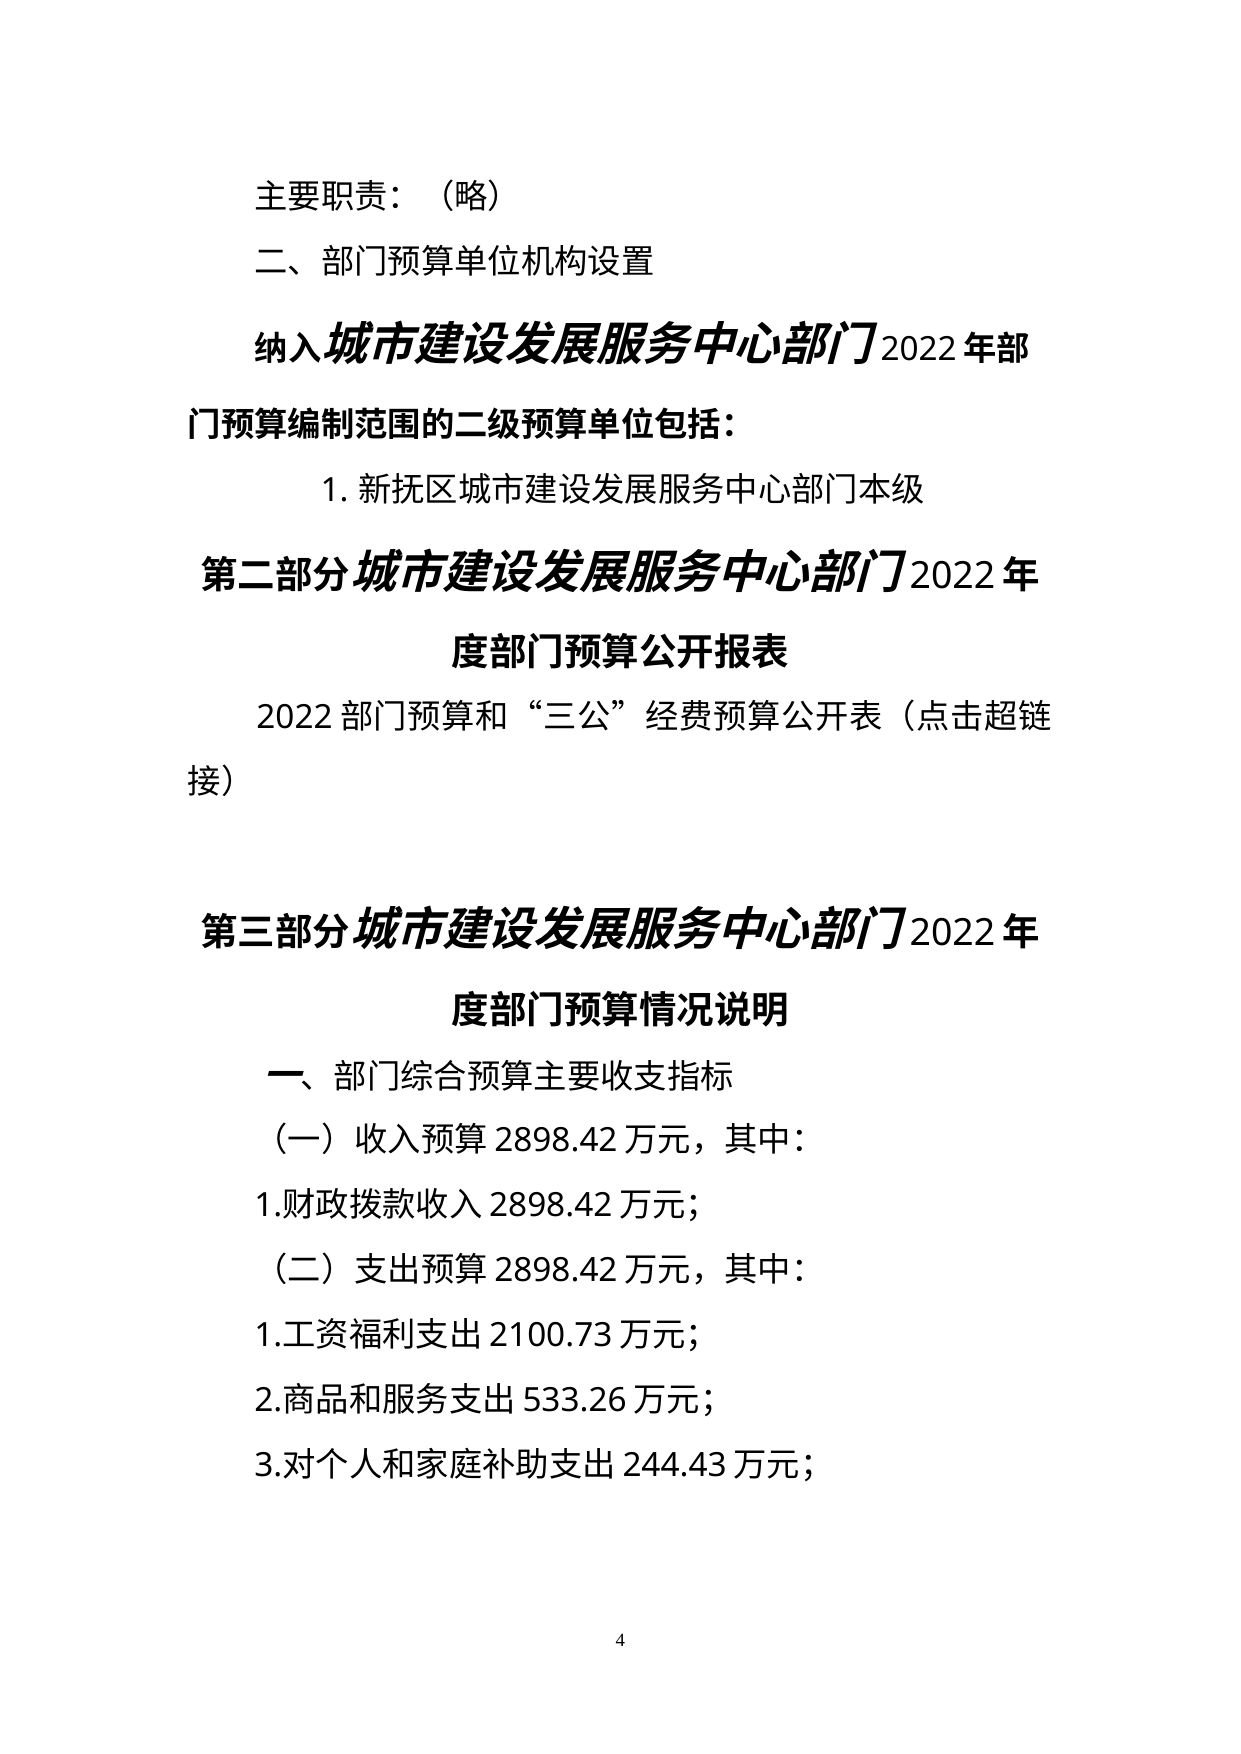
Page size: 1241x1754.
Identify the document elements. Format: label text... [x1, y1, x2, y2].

text （二）支出预算2898.42万元，其中： [187, 1234, 1053, 1299]
text 主要职责：（略） [187, 162, 1053, 227]
text 纳入城市建设发展服务中心部门2022年部门预算编制范围的二级预算单位包括： [187, 292, 1053, 454]
text 1.工资福利支出2100.73万元； [187, 1299, 1053, 1364]
text （一）收入预算2898.42万元，其中： [187, 1104, 1053, 1169]
text 2022部门预算和“三公”经费预算公开表（点击超链接） [187, 682, 1053, 812]
text 第三部分城市建设发展服务中心部门2022年度部门预算情况说明 [187, 877, 1053, 1039]
list 新抚区城市建设发展服务中心部门本级 [320, 454, 1053, 519]
text 二、部门预算单位机构设置 [187, 227, 1053, 292]
list 一、部门综合预算主要收支指标 [187, 1039, 1053, 1104]
text 第二部分城市建设发展服务中心部门2022年度部门预算公开报表 [187, 519, 1053, 682]
text 2.商品和服务支出533.26万元； [187, 1364, 1053, 1429]
text 3.对个人和家庭补助支出244.43万元； [187, 1429, 1053, 1494]
text 1.财政拨款收入2898.42万元； [187, 1169, 1053, 1234]
